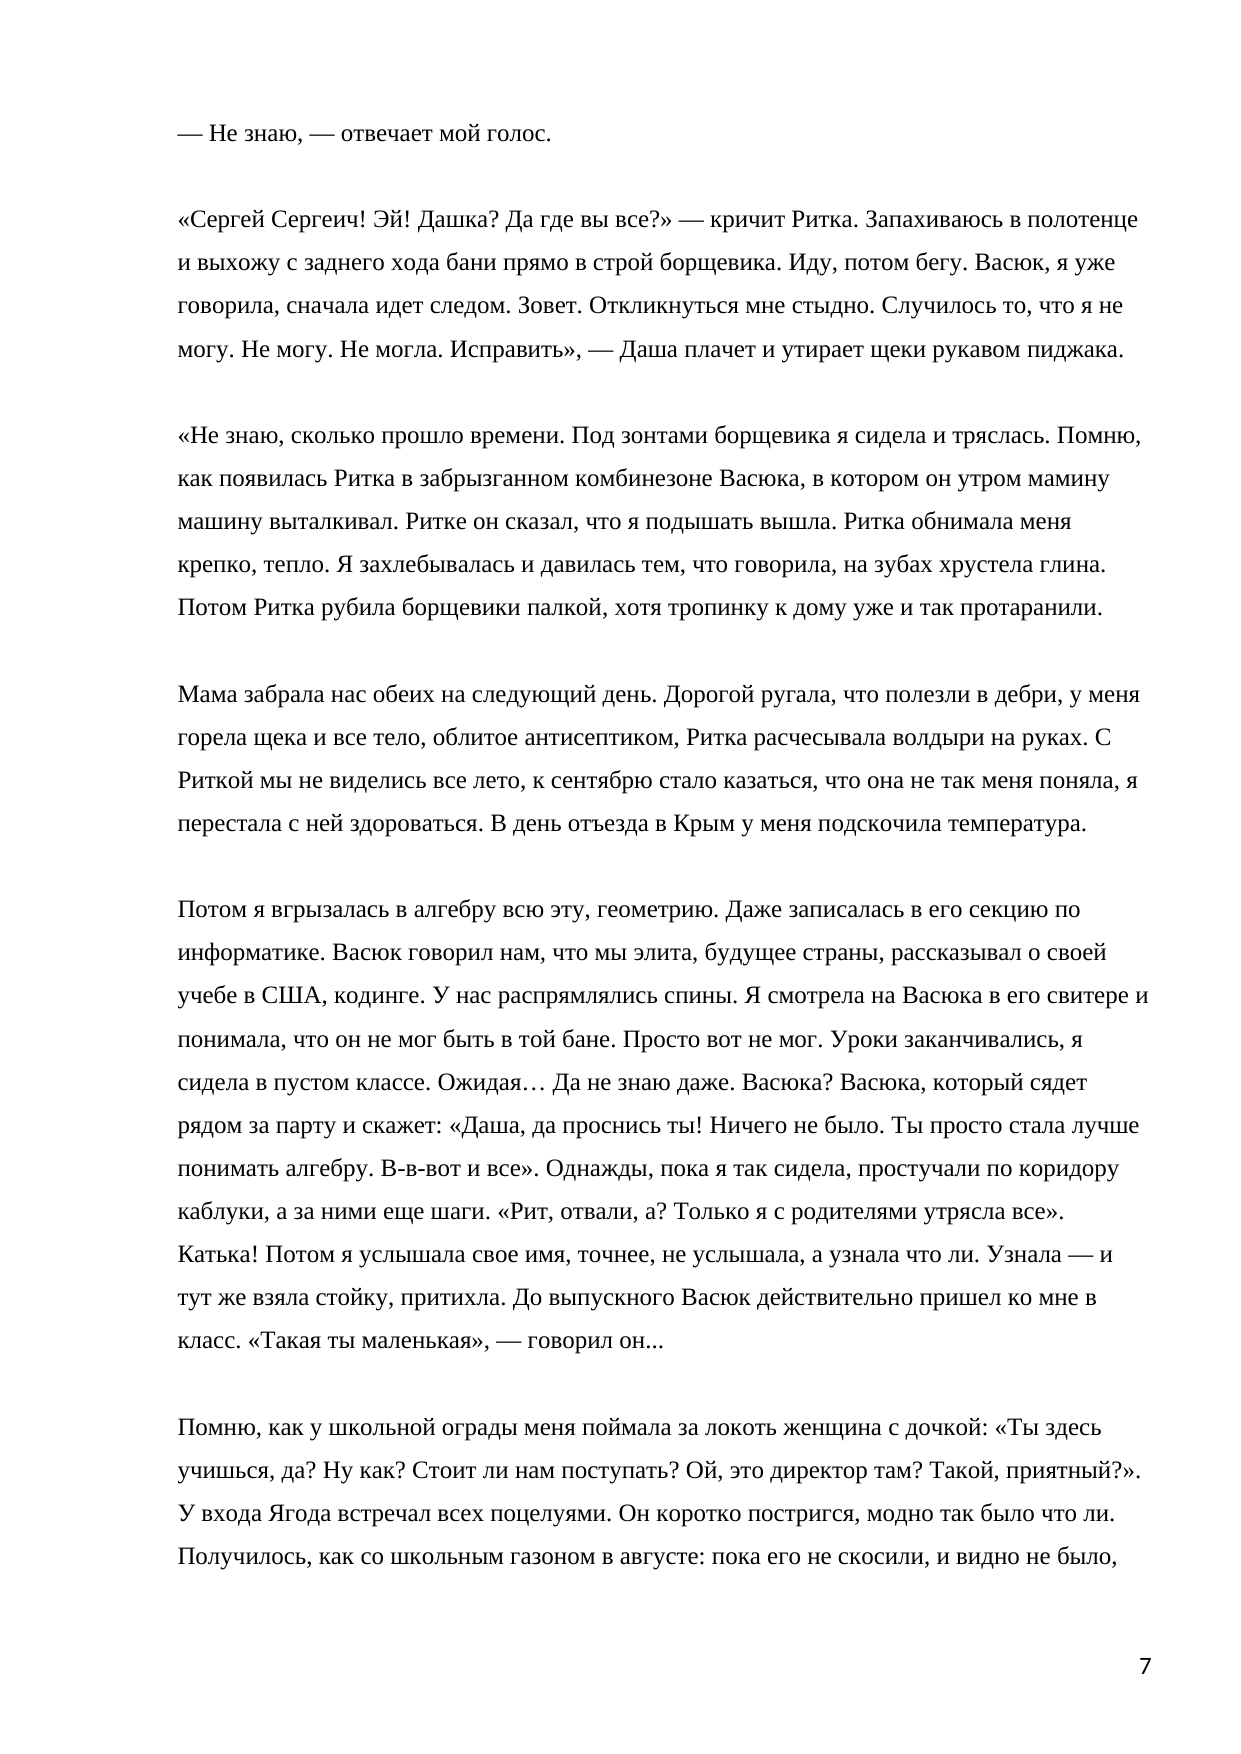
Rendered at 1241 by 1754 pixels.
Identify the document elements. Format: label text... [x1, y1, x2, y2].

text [177, 1412, 1152, 1570]
text «Сергей Сергеич! Эй! Дашка? Да где вы все?» — кричит Ритка. Запахиваюсь в полотенце и выхожу с заднего хода бани прямо в строй борщевика. Иду, потом бегу. Васюк, я уже говорила, сначала идет следом. Зовет. Откликнуться мне стыдно. Случилось то, что я не могу. Не могу. Не могла. Исправить», — Даша плачет и утирает щеки рукавом пиджака. [177, 204, 1152, 362]
text Мама забрала нас обеих на следующий день. Дорогой ругала, что полезли в дебри, у меня горела щека и все тело, облитое антисептиком, Ритка расчесывала волдыри на руках. С Риткой мы не виделись все лето, к сентябрю стало казаться, что она не так меня поняла, я перестала с ней здороваться. В день отъезда в Крым у меня подскочила температура. [177, 679, 1152, 837]
text Потом я вгрызалась в алгебру всю эту, геометрию. Даже записалась в его секцию по информатике. Васюк говорил нам, что мы элита, будущее страны, рассказывал о своей учебе в США, кодинге. У нас распрямлялись спины. Я смотрела на Васюка в его свитере и понимала, что он не мог быть в той бане. Просто вот не мог. Уроки заканчивались, я сидела в пустом классе. Ожидая… Да не знаю даже. Васюка? Васюка, который сядет рядом за парту и скажет: «Даша, да проснись ты! Ничего не было. Ты просто стала лучше понимать алгебру. В-в-вот и все». Однажды, пока я так сидела, простучали по коридору каблуки, а за ними еще шаги. «Рит, отвали, а? Только я с родителями утрясла все». Катька! Потом я услышала свое имя, точнее, не услышала, а узнала что ли. Узнала — и тут же взяла стойку, притихла. До выпускного Васюк действительно пришел ко мне в класс. «Такая ты маленькая», — говорил он... [177, 894, 1152, 1354]
text — Не знаю, — отвечает мой голос. [177, 118, 1152, 147]
text «Не знаю, сколько прошло времени. Под зонтами борщевика я сидела и тряслась. Помню, как появилась Ритка в забрызганном комбинезоне Васюка, в котором он утром мамину машину выталкивал. Ритке он сказал, что я подышать вышла. Ритка обнимала меня крепко, тепло. Я захлебывалась и давилась тем, что говорила, на зубах хрустела глина. Потом Ритка рубила борщевики палкой, хотя тропинку к дому уже и так протаранили. [177, 420, 1152, 621]
